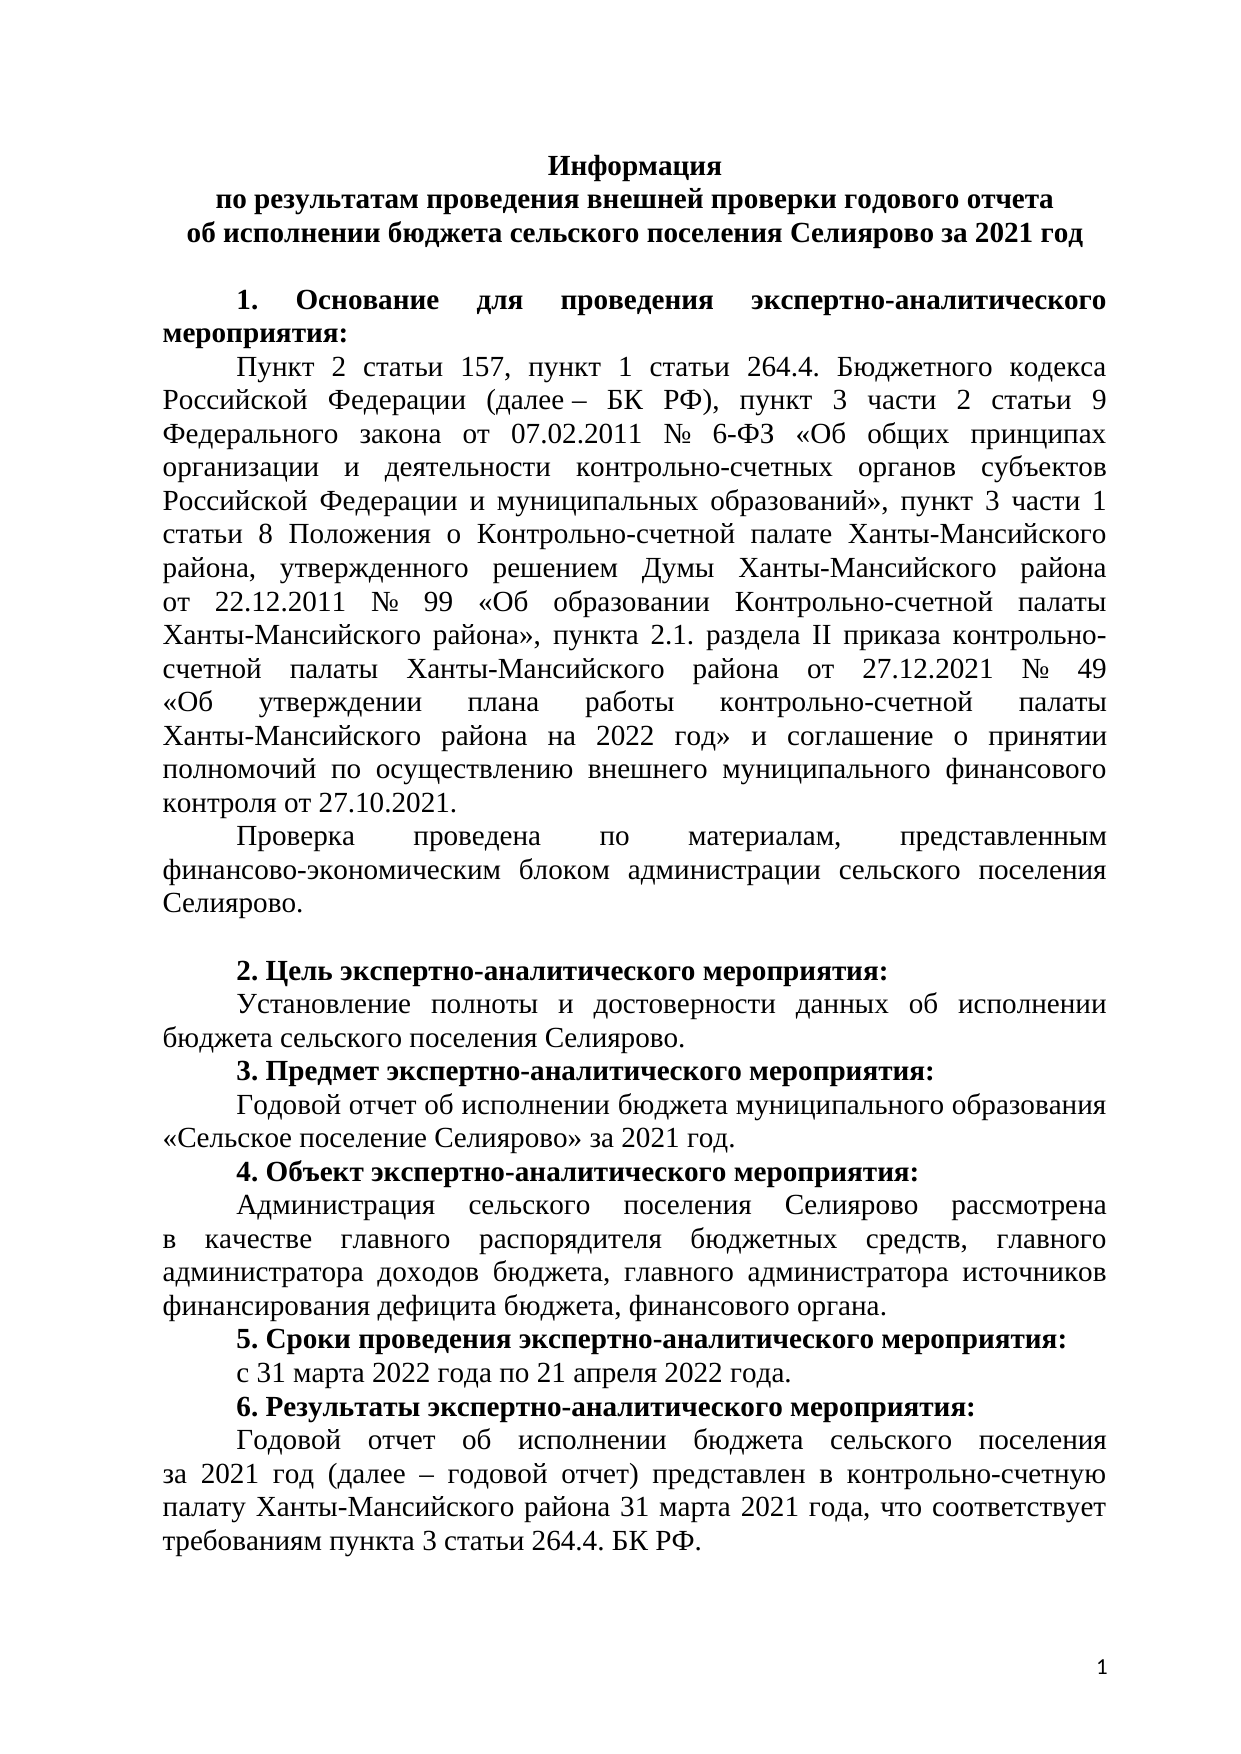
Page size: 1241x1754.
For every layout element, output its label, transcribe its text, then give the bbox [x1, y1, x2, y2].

text Информация [162, 148, 1107, 181]
text Пункт 2 статьи 157, пункт 1 статьи 264.4. Бюджетного кодекса Российской Федерации (далее – БК РФ), пункт 3 части 2 статьи 9 Федерального закона от 07.02.2011 № 6-ФЗ «Об общих принципах организации и деятельности контрольно-счетных органов субъектов Российской Федерации и муниципальных образований», пункт 3 части 1 статьи 8 Положения о Контрольно-счетной палате Ханты-Мансийского района, утвержденного решением Думы Ханты-Мансийского района от 22.12.2011 № 99 «Об образовании Контрольно-счетной палаты Ханты-Мансийского района», пункта 2.1. раздела II приказа контрольно-счетной палаты Ханты-Мансийского района от 27.12.2021 № 49 «Об утверждении плана работы контрольно-счетной палаты Ханты-Мансийского района на 2022 год» и соглашение о принятии полномочий по осуществлению внешнего муниципального финансового контроля от 27.10.2021. [162, 349, 1107, 818]
text Годовой отчет об исполнении бюджета сельского поселения за 2021 год (далее – годовой отчет) представлен в контрольно-счетную палату Ханты-Мансийского района 31 марта 2021 года, что соответствует требованиям пункта 3 статьи 264.4. БК РФ. [162, 1422, 1107, 1556]
text с 31 марта 2022 года по 21 апреля 2022 года. [162, 1355, 1107, 1389]
text по результатам проведения внешней проверки годового отчета об исполнении бюджета сельского поселения Селиярово за 2021 год [162, 181, 1107, 248]
text 5. Cроки проведения экспертно-аналитического мероприятия: [162, 1322, 1107, 1355]
text 1. Основание для проведения экспертно-аналитического мероприятия: [162, 282, 1107, 349]
text 4. Объект экспертно-аналитического мероприятия: [162, 1154, 1107, 1187]
text 2. Цель экспертно-аналитического мероприятия: [162, 953, 1107, 986]
text 6. Результаты экспертно-аналитического мероприятия: [162, 1389, 1107, 1422]
text Годовой отчет об исполнении бюджета муниципального образования «Сельское поселение Селиярово» за 2021 год. [162, 1087, 1107, 1154]
text Проверка проведена по материалам, представленным финансово-экономическим блоком администрации сельского поселения Селиярово. [162, 818, 1107, 919]
text Администрация сельского поселения Селиярово рассмотрена в качестве главного распорядителя бюджетных средств, главного администратора доходов бюджета, главного администратора источников финансирования дефицита бюджета, финансового органа. [162, 1187, 1107, 1322]
text 3. Предмет экспертно-аналитического мероприятия: [162, 1053, 1107, 1087]
text Установление полноты и достоверности данных об исполнении бюджета сельского поселения Селиярово. [162, 986, 1107, 1053]
